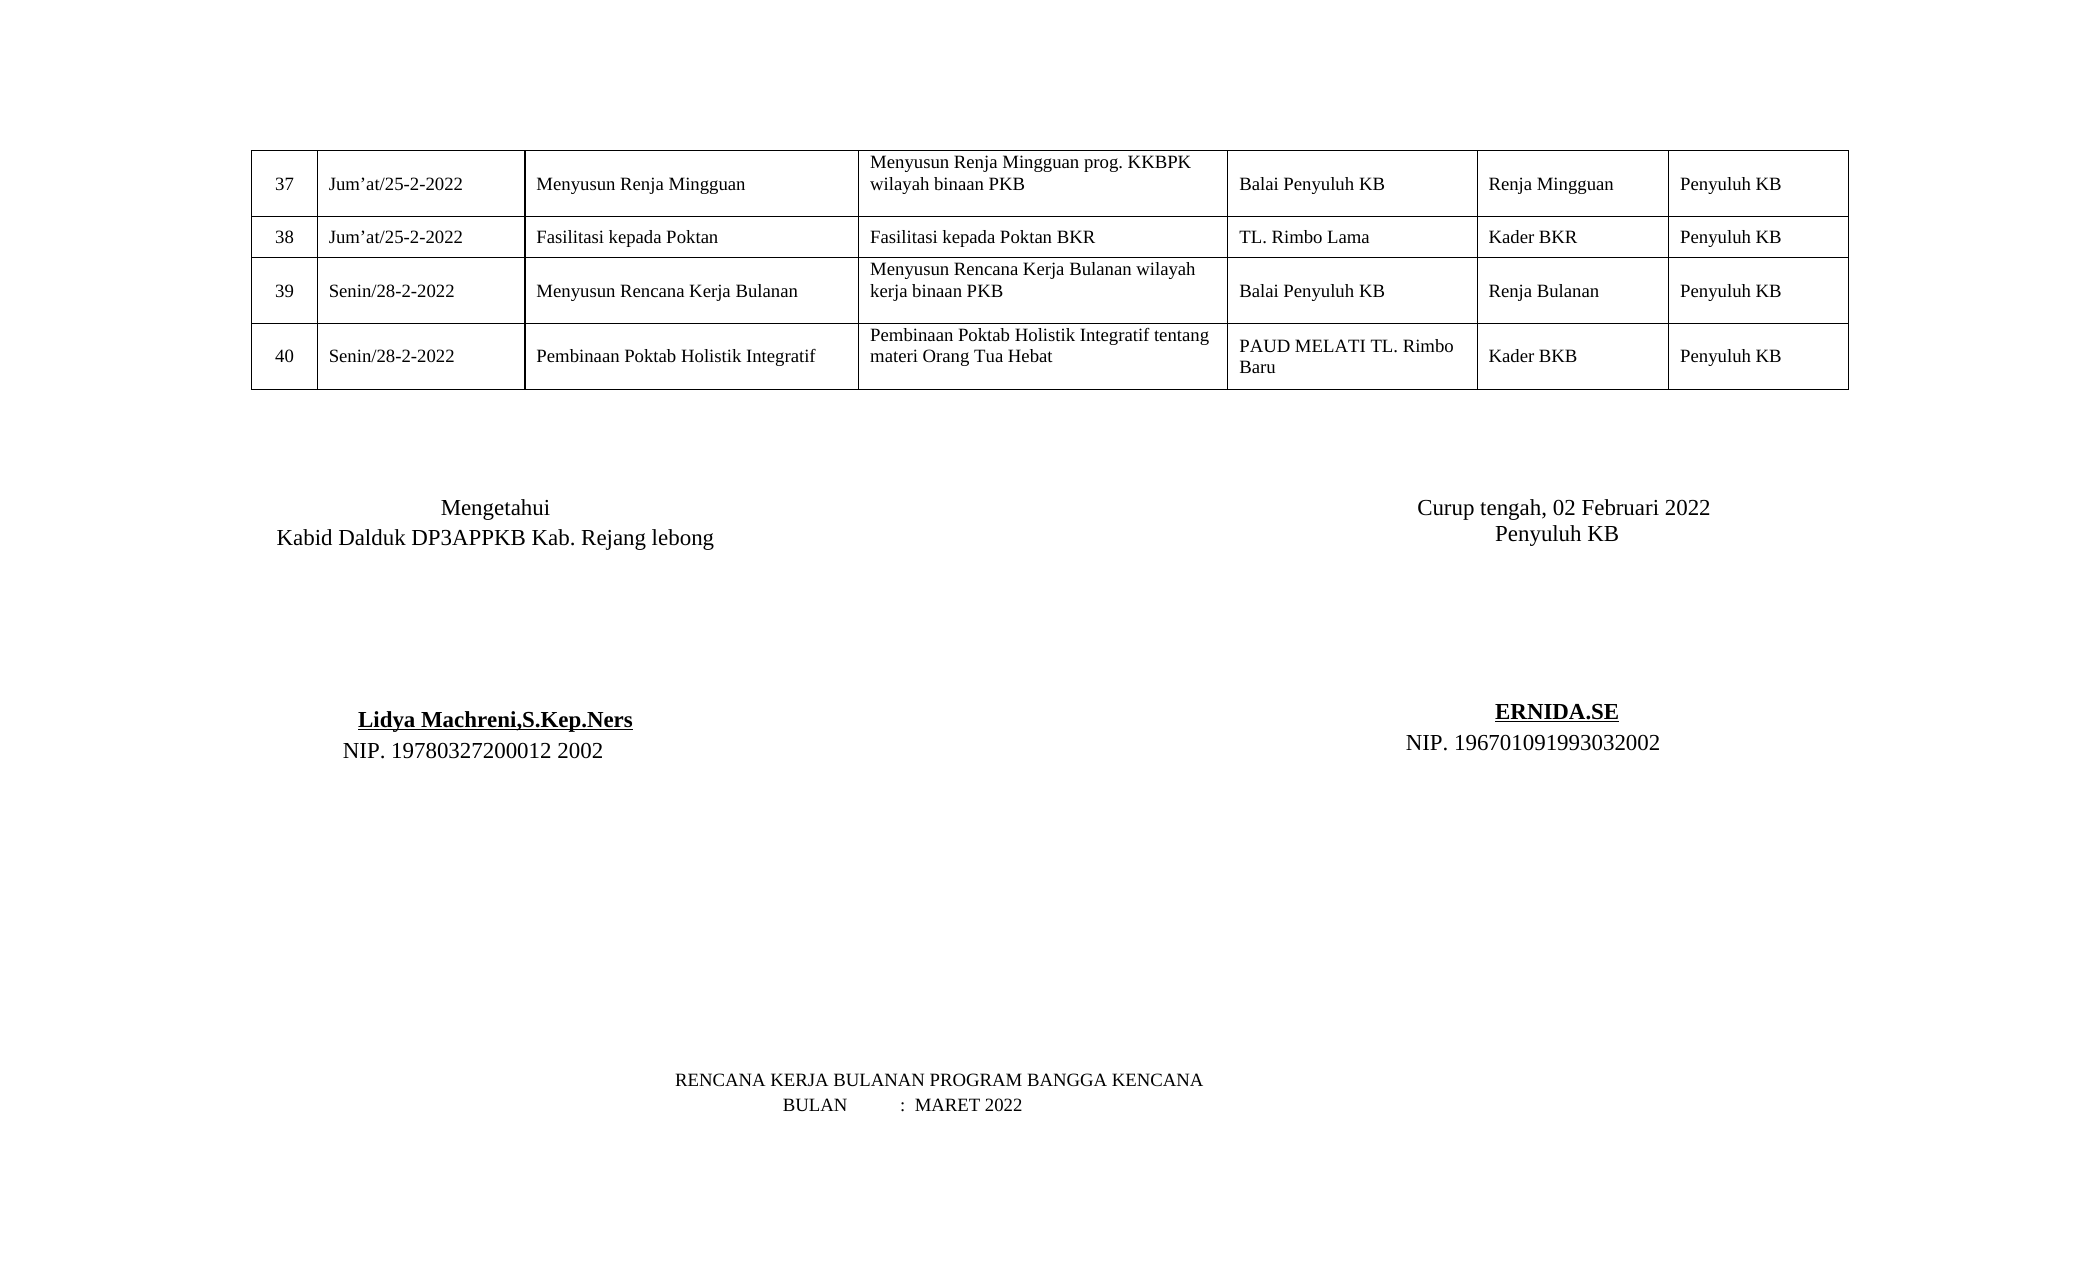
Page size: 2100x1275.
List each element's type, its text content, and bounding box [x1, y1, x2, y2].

table_cell Kader BKR [1478, 217, 1668, 257]
table_cell Senin/28-2-2022 [318, 324, 524, 388]
table_cell Renja Mingguan [1478, 151, 1668, 216]
table_cell 40 [252, 324, 317, 388]
table_cell TL. Rimbo Lama [1228, 217, 1477, 257]
table_cell Menyusun Renja Mingguan prog. KKBPK wilayah binaan PKB [859, 151, 1227, 216]
text RENCANA KERJA BULANAN PROGRAM BANGGA KENCANA [600, 1069, 1950, 1090]
table_cell Penyuluh KB [1669, 217, 1848, 257]
table_cell Renja Bulanan [1478, 258, 1668, 323]
table_cell Fasilitasi kepada Poktan [526, 217, 858, 257]
table_cell Fasilitasi kepada Poktan BKR [859, 217, 1227, 257]
table_cell 37 [252, 151, 317, 216]
table_cell PAUD MELATI TL. Rimbo Baru [1228, 324, 1477, 388]
table_cell Jum’at/25-2-2022 [318, 151, 524, 216]
table_cell Pembinaan Poktab Holistik Integratif [526, 324, 858, 388]
table_cell Jum’at/25-2-2022 [318, 217, 524, 257]
table_cell Penyuluh KB [1669, 258, 1848, 323]
table_cell Menyusun Rencana Kerja Bulanan [526, 258, 858, 323]
table_cell 38 [252, 217, 317, 257]
table_cell Balai Penyuluh KB [1228, 151, 1477, 216]
table_cell Menyusun Rencana Kerja Bulanan wilayah kerja binaan PKB [859, 258, 1227, 323]
table_cell Menyusun Renja Mingguan [526, 151, 858, 216]
table_cell 39 [252, 258, 317, 323]
table_cell Kader BKB [1478, 324, 1668, 388]
table_cell Penyuluh KB [1669, 324, 1848, 388]
table_cell Senin/28-2-2022 [318, 258, 524, 323]
text BULAN : MARET 2022 [150, 1093, 1950, 1115]
table_cell Pembinaan Poktab Holistik Integratif tentang materi Orang Tua Hebat [859, 324, 1227, 388]
table_cell Penyuluh KB [1669, 151, 1848, 216]
table_cell Balai Penyuluh KB [1228, 258, 1477, 323]
